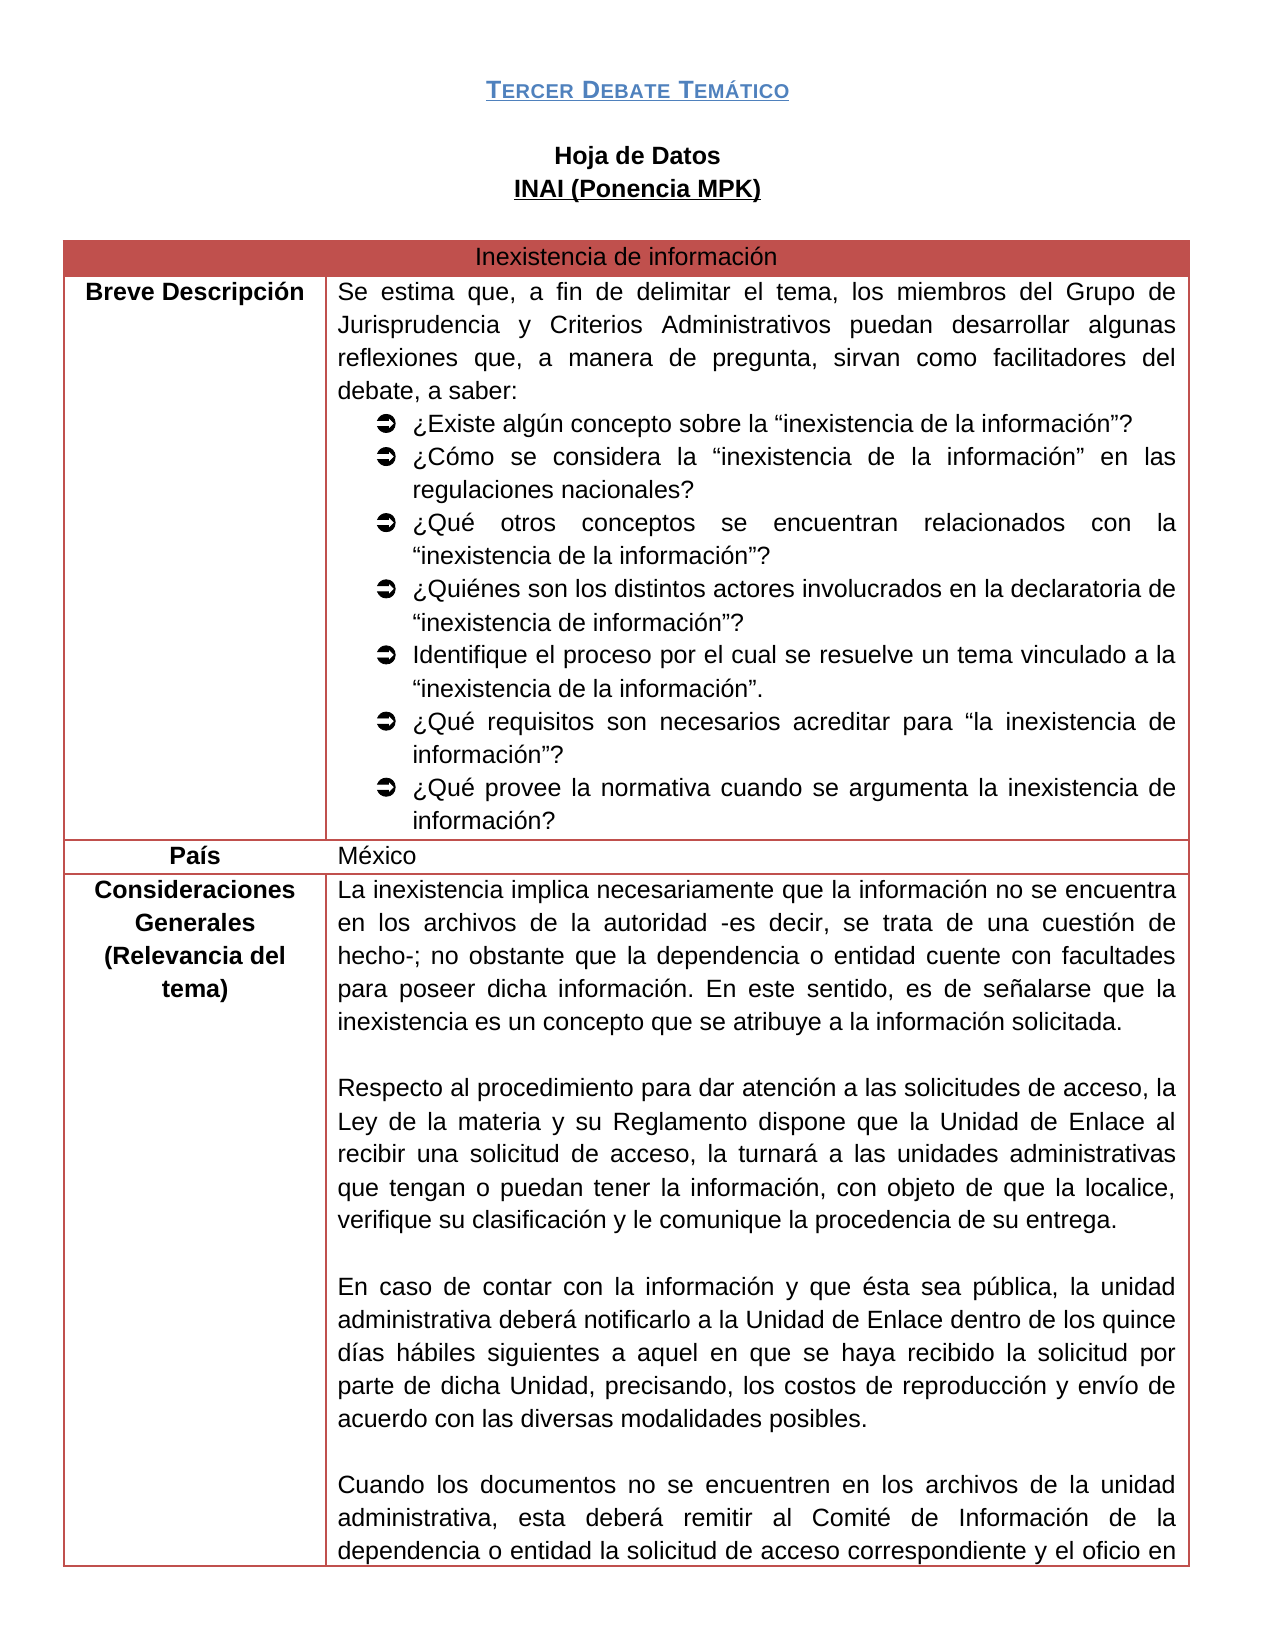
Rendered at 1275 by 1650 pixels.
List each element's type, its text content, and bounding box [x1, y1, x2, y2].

table_header Inexistencia de información [65, 242, 1188, 275]
table_cell Breve Descripción [65, 277, 325, 838]
table_cell País [65, 841, 326, 873]
table_cell México [326, 841, 1188, 873]
text INAI (Ponencia MPK) [75, 174, 1200, 203]
table_cell Se estima que, a fin de delimitar el tema, los miembros del Grupo de Jurisprudencia y Criterios Administrativos puedan desarrollar algunas reflexiones que, a manera de pregunta, sirvan como facilitadores del debate, a saber: ¿Existe algún concepto sobre la “inexistencia de la información”? ¿Cómo se considera la “inexistencia de la información” en las regulaciones nacionales? ¿Qué otros conceptos se encuentran relacionados con la “inexistencia de la información”? ¿Quiénes son los distintos actores involucrados en la declaratoria de “inexistencia de información”? Identifique el proceso por el cual se resuelve un tema vinculado a la “inexistencia de la información”. ¿Qué requisitos son necesarios acreditar para “la inexistencia de información”? ¿Qué provee la normativa cuando se argumenta la inexistencia de información? [327, 277, 1188, 838]
text Tercer Debate Temático [75, 75, 1200, 104]
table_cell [65, 875, 325, 1564]
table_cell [327, 875, 1188, 1564]
text Hoja de Datos [75, 141, 1200, 170]
